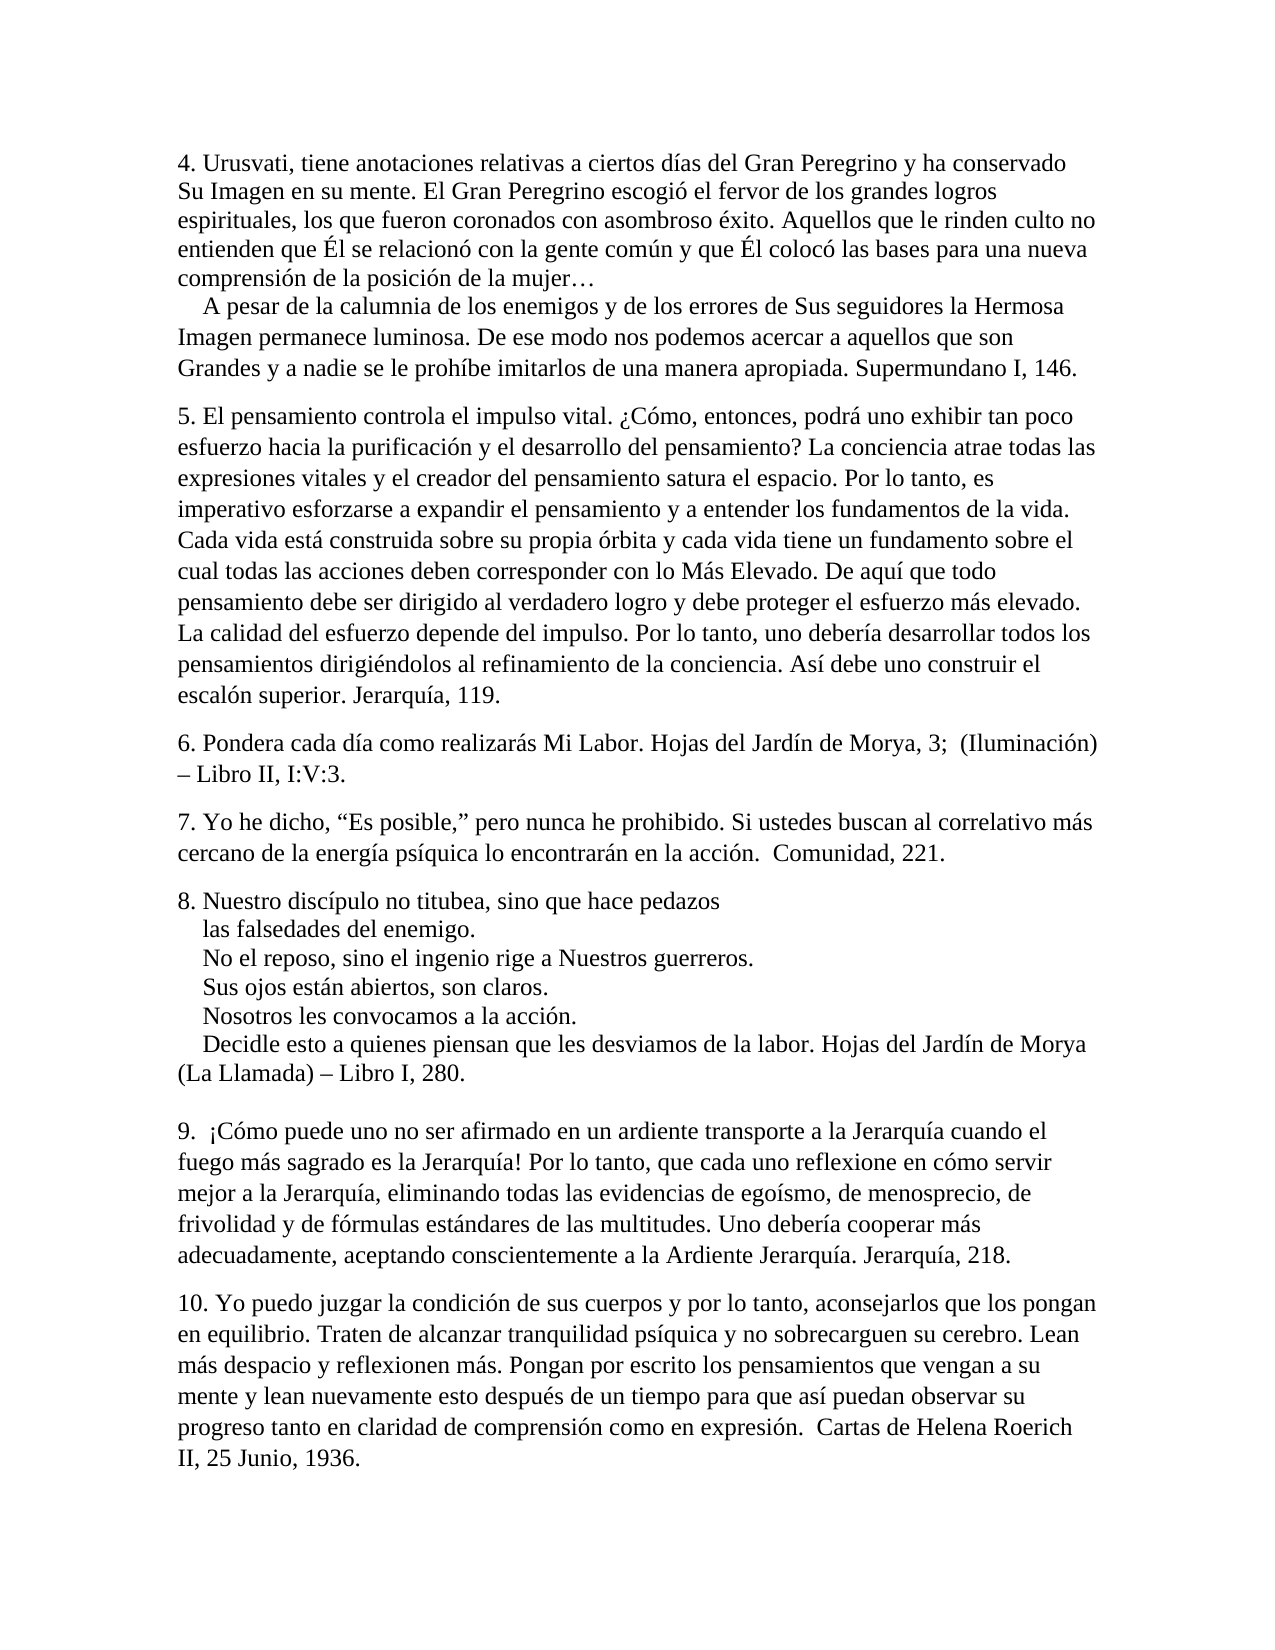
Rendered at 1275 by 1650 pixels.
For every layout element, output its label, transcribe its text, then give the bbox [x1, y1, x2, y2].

text No el reposo, sino el ingenio rige a Nuestros guerreros. [177, 943, 1098, 972]
text 6. Pondera cada día como realizarás Mi Labor. Hojas del Jardín de Morya, 3; (Iluminación) – Libro II, I:V:3. [177, 728, 1098, 788]
text Sus ojos están abiertos, son claros. [177, 972, 1098, 1001]
text 4. Urusvati, tiene anotaciones relativas a ciertos días del Gran Peregrino y ha conservado Su Imagen en su mente. El Gran Peregrino escogió el fervor de los grandes logros espirituales, los que fueron coronados con asombroso éxito. Aquellos que le rinden culto no entienden que Él se relacionó con la gente común y que Él colocó las bases para una nueva comprensión de la posición de la mujer… [177, 148, 1098, 291]
text las falsedades del enemigo. [177, 914, 1098, 943]
text 10. Yo puedo juzgar la condición de sus cuerpos y por lo tanto, aconsejarlos que los pongan en equilibrio. Traten de alcanzar tranquilidad psíquica y no sobrecarguen su cerebro. Lean más despacio y reflexionen más. Pongan por escrito los pensamientos que vengan a su mente y lean nuevamente esto después de un tiempo para que así puedan observar su progreso tanto en claridad de comprensión como en expresión. Cartas de Helena Roerich II, 25 Junio, 1936. [177, 1288, 1098, 1472]
text Nosotros les convocamos a la acción. [177, 1001, 1098, 1029]
text 8. Nuestro discípulo no titubea, sino que hace pedazos [177, 886, 1098, 914]
text 7. Yo he dicho, “Es posible,” pero nunca he prohibido. Si ustedes buscan al correlativo más cercano de la energía psíquica lo encontrarán en la acción. Comunidad, 221. [177, 807, 1098, 867]
text Decidle esto a quienes piensan que les desviamos de la labor. Hojas del Jardín de Morya (La Llamada) – Libro I, 280. [177, 1029, 1098, 1087]
text 5. El pensamiento controla el impulso vital. ¿Cómo, entonces, podrá uno exhibir tan poco esfuerzo hacia la purificación y el desarrollo del pensamiento? La conciencia atrae todas las expresiones vitales y el creador del pensamiento satura el espacio. Por lo tanto, es imperativo esforzarse a expandir el pensamiento y a entender los fundamentos de la vida. Cada vida está construida sobre su propia órbita y cada vida tiene un fundamento sobre el cual todas las acciones deben corresponder con lo Más Elevado. De aquí que todo pensamiento debe ser dirigido al verdadero logro y debe proteger el esfuerzo más elevado. La calidad del esfuerzo depende del impulso. Por lo tanto, uno debería desarrollar todos los pensamientos dirigiéndolos al refinamiento de la conciencia. Así debe uno construir el escalón superior. Jerarquía, 119. [177, 401, 1098, 709]
text 9. ¡Cómo puede uno no ser afirmado en un ardiente transporte a la Jerarquía cuando el fuego más sagrado es la Jerarquía! Por lo tanto, que cada uno reflexione en cómo servir mejor a la Jerarquía, eliminando todas las evidencias de egoísmo, de menosprecio, de frivolidad y de fórmulas estándares de las multitudes. Uno debería cooperar más adecuadamente, aceptando conscientemente a la Ardiente Jerarquía. Jerarquía, 218. [177, 1116, 1098, 1269]
text A pesar de la calumnia de los enemigos y de los errores de Sus seguidores la Hermosa Imagen permanece luminosa. De ese modo nos podemos acercar a aquellos que son Grandes y a nadie se le prohíbe imitarlos de una manera apropiada. Supermundano I, 146. [177, 291, 1098, 382]
